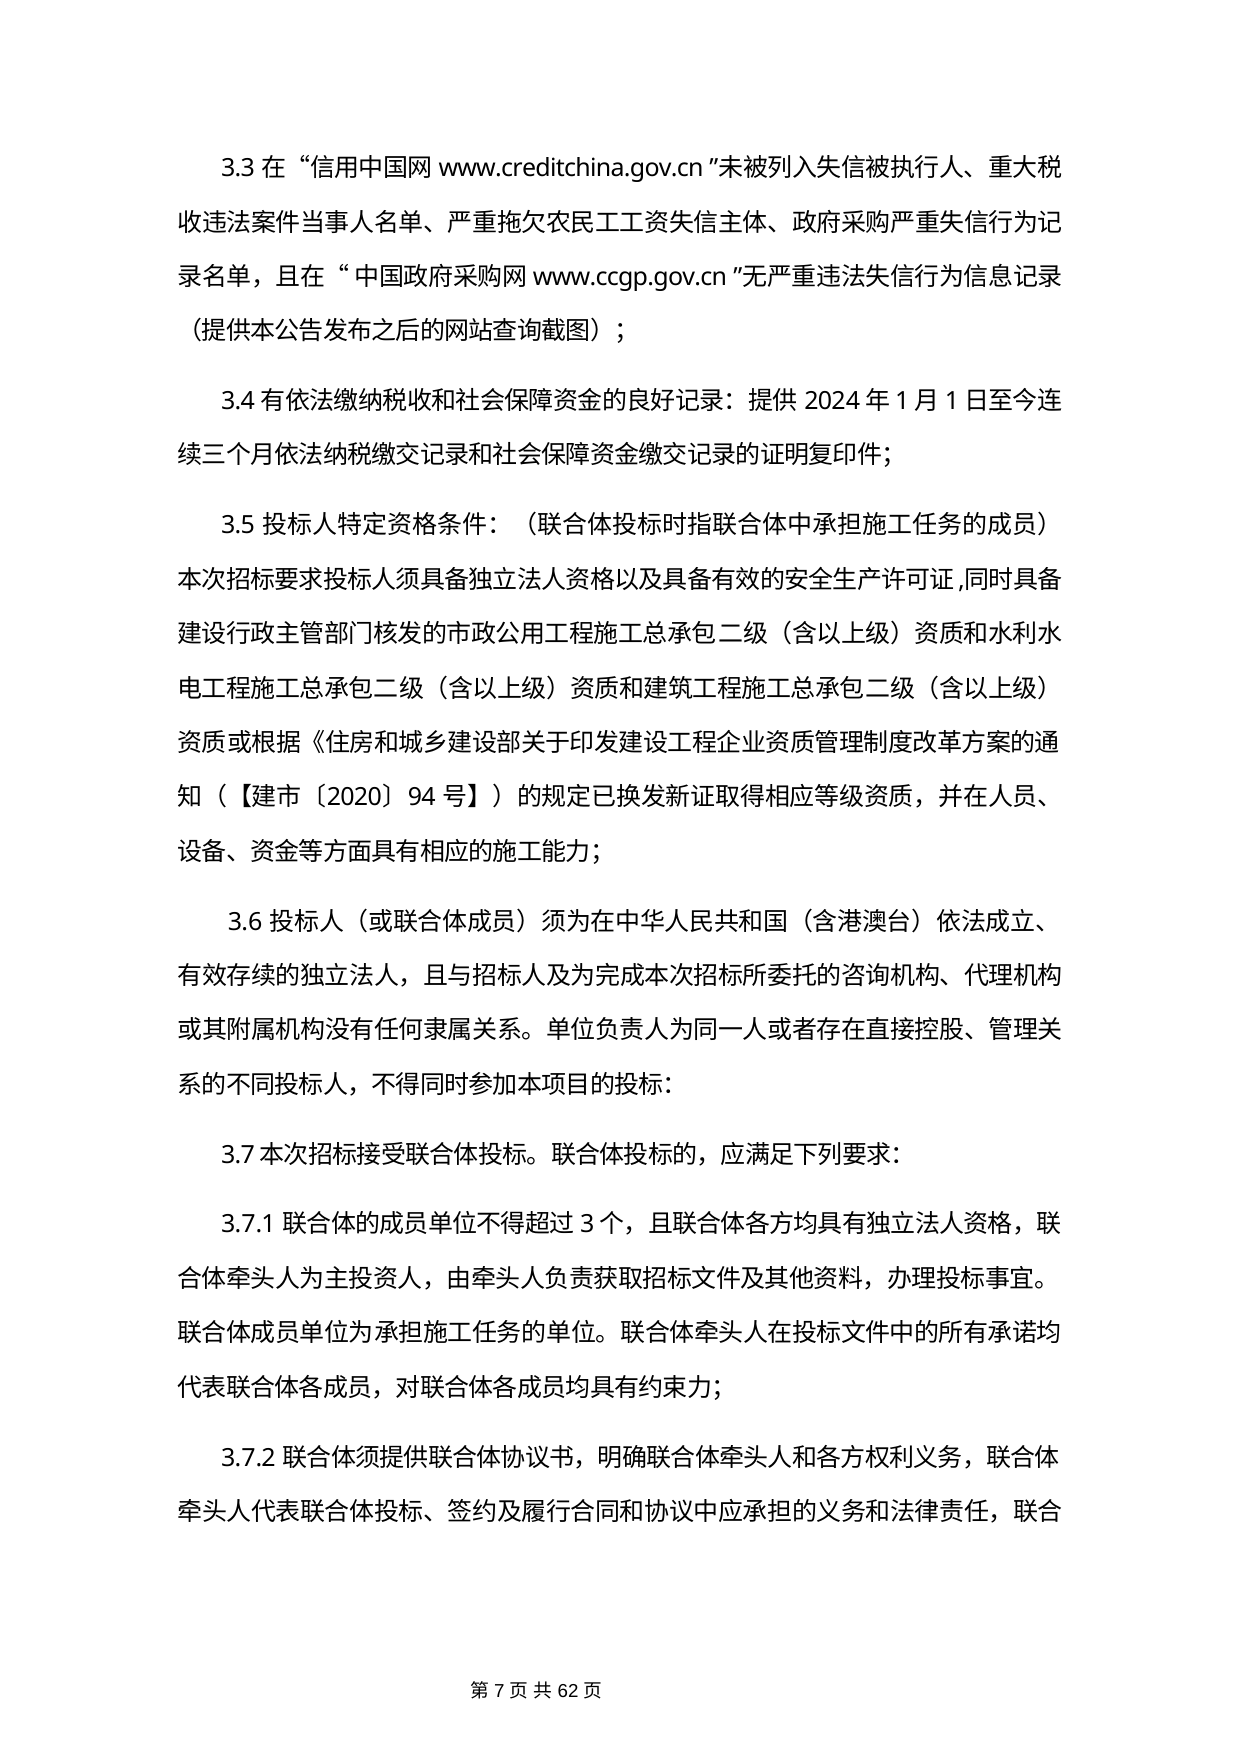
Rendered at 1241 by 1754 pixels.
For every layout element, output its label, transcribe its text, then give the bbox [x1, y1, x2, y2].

text 3.4 有依法缴纳税收和社会保障资金的良好记录：提供2024年1月1日至今连续三个月依法纳税缴交记录和社会保障资金缴交记录的证明复印件； [177, 381, 1063, 471]
text 3.6 投标人（或联合体成员）须为在中华人民共和国（含港澳台）依法成立、有效存续的独立法人，且与招标人及为完成本次招标所委托的咨询机构、代理机构或其附属机构没有任何隶属关系。单位负责人为同一人或者存在直接控股、管理关系的不同投标人，不得同时参加本项目的投标： [177, 901, 1063, 1100]
text 3.7本次招标接受联合体投标。联合体投标的，应满足下列要求： [177, 1134, 1063, 1170]
text 3.3 在“信用中国网www.creditchina.gov.cn ”未被列入失信被执行人、重大税收违法案件当事人名单、严重拖欠农民工工资失信主体、政府采购严重失信行为记录名单，且在“ 中国政府采购网 www.ccgp.gov.cn ”无严重违法失信行为信息记录（提供本公告发布之后的网站查询截图）； [177, 148, 1063, 347]
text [177, 1437, 1063, 1528]
text 3.5 投标人特定资格条件：（联合体投标时指联合体中承担施工任务的成员）本次招标要求投标人须具备独立法人资格以及具备有效的安全生产许可证,同时具备建设行政主管部门核发的市政公用工程施工总承包二级（含以上级）资质和水利水电工程施工总承包二级（含以上级）资质和建筑工程施工总承包二级（含以上级）资质或根据《住房和城乡建设部关于印发建设工程企业资质管理制度改革方案的通知（【建市〔2020〕94 号】）的规定已换发新证取得相应等级资质，并在人员、设备、资金等方面具有相应的施工能力； [177, 505, 1063, 867]
text 3.7.1 联合体的成员单位不得超过3个，且联合体各方均具有独立法人资格，联合体牵头人为主投资人，由牵头人负责获取招标文件及其他资料，办理投标事宜。联合体成员单位为承担施工任务的单位。联合体牵头人在投标文件中的所有承诺均代表联合体各成员，对联合体各成员均具有约束力； [177, 1204, 1063, 1403]
